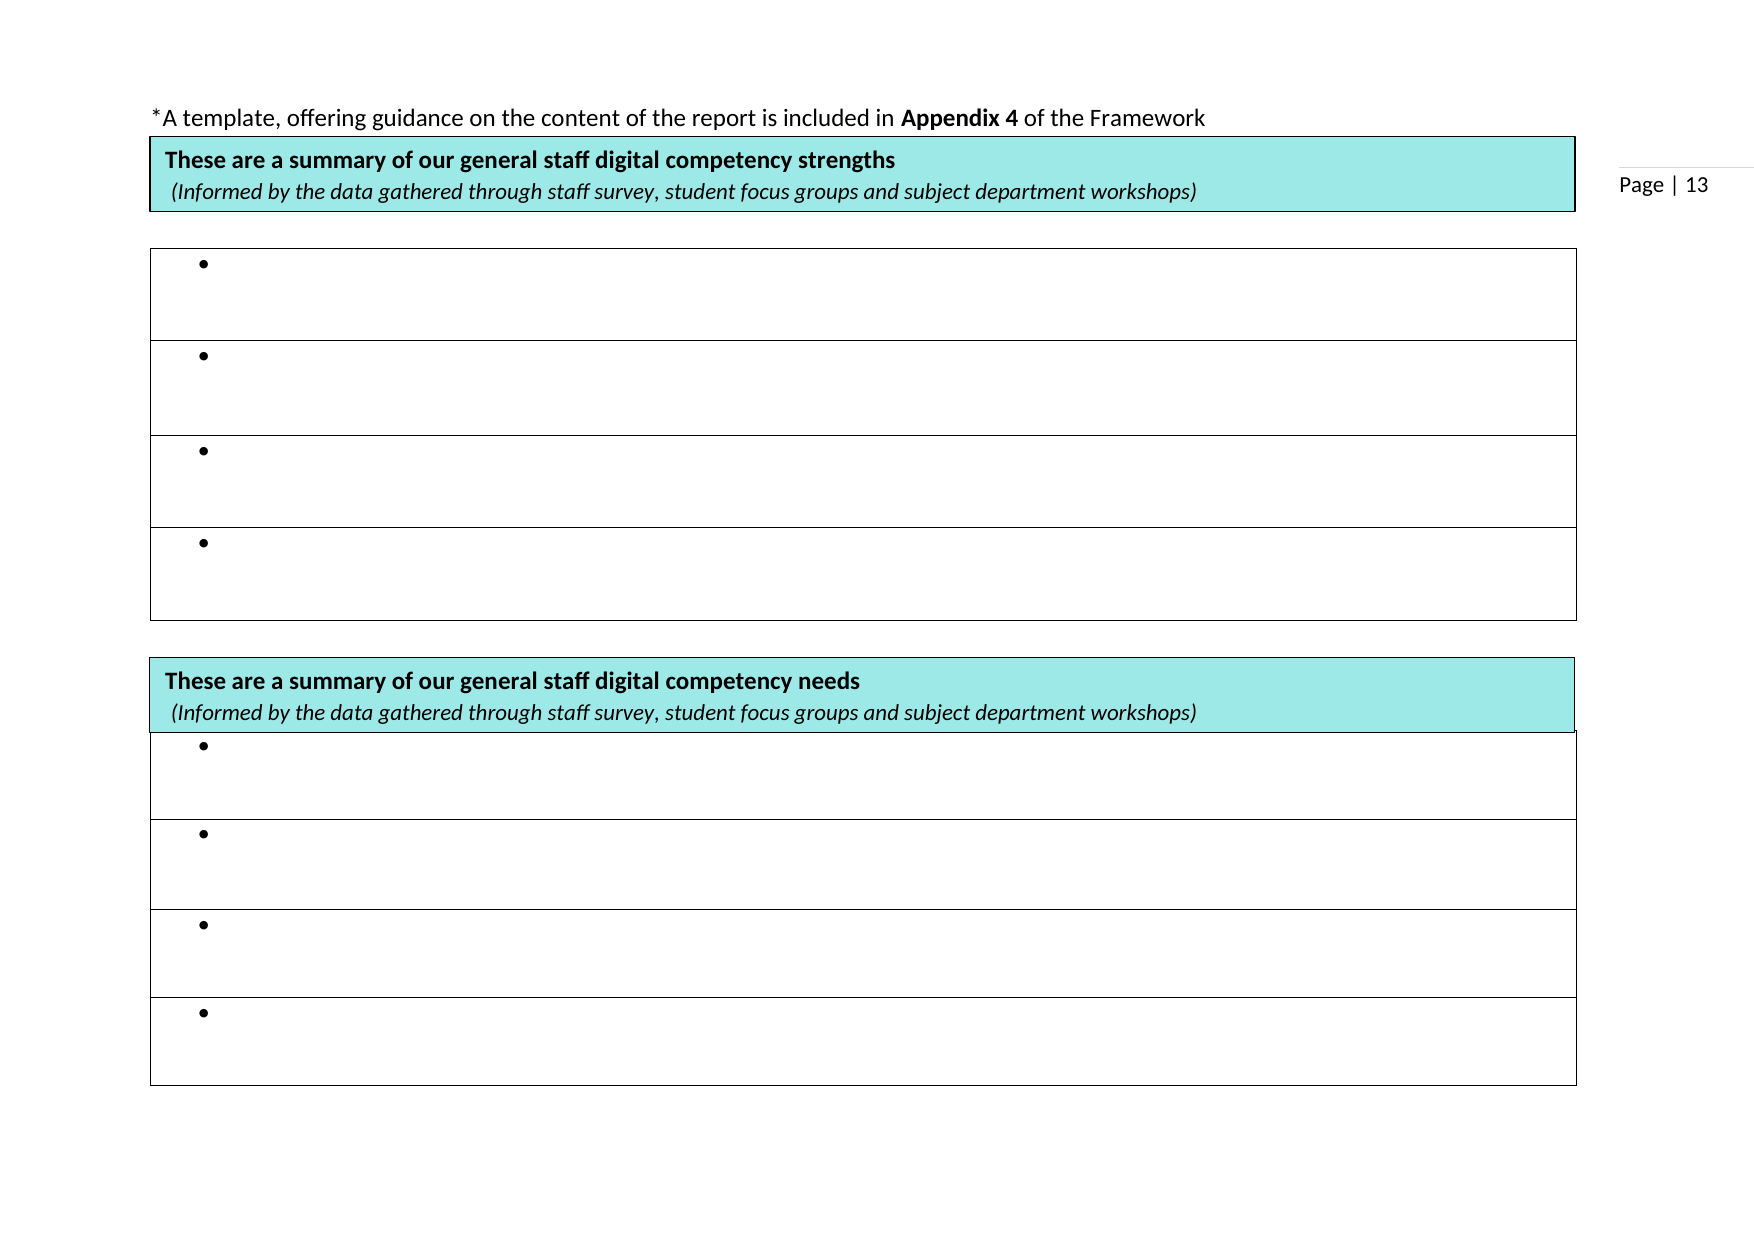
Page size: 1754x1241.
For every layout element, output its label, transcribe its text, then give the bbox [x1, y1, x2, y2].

table_cell [151, 436, 1576, 527]
table_cell [151, 910, 1576, 997]
table_cell [151, 341, 1576, 435]
table_header [151, 249, 1576, 340]
table_header [151, 731, 1576, 818]
table_cell [151, 820, 1576, 909]
table_cell [151, 528, 1576, 619]
text *A template, offering guidance on the content of the report is included in Appendix 4 of the Framework [150, 102, 1604, 132]
table_cell [151, 998, 1576, 1085]
